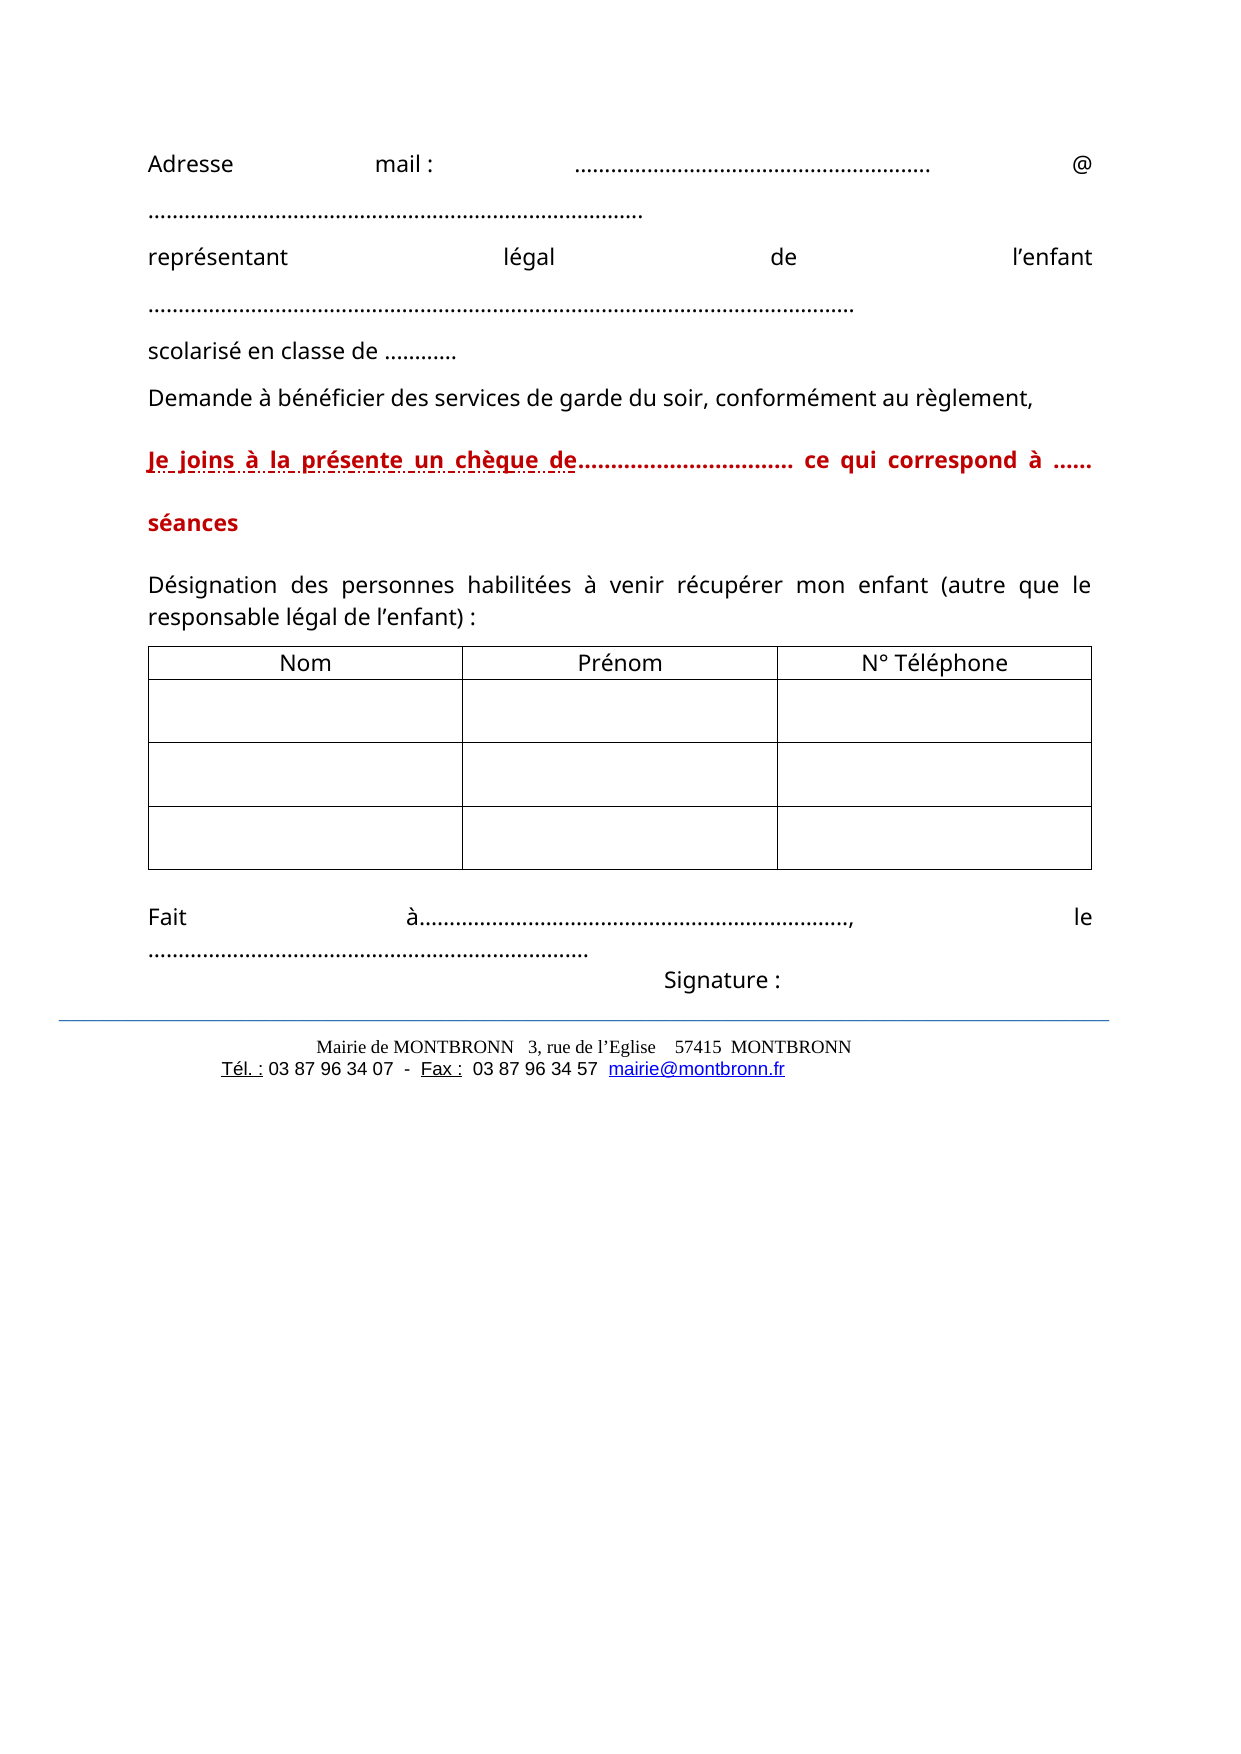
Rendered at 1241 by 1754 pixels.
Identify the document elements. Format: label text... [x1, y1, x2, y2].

text Désignation des personnes habilitées à venir récupérer mon enfant (autre que le responsable légal de l’enfant) : [148, 569, 1093, 632]
table_cell [463, 743, 777, 806]
table_cell [463, 807, 777, 869]
text Demande à bénéficier des services de garde du soir, conformément au règlement, [148, 382, 1093, 413]
table_cell [149, 807, 462, 869]
text Adresse mail : ………………………………………………….. @ ………………………………………………………………………. [148, 148, 1093, 226]
table_header Nom [149, 647, 462, 678]
table_header Prénom [463, 647, 777, 678]
text Fait à…………………………………………………………….., le ………………………………………………………………. [148, 901, 1093, 964]
text ____________________________________________________________________________________ [59, 995, 1181, 1024]
table_cell [778, 807, 1091, 869]
text Mairie de MONTBRONN 3, rue de l’Eglise 57415 MONTBRONN [59, 1036, 1109, 1057]
text Tél. : 03 87 96 34 07 - Fax : 03 87 96 34 57 mairie@montbronn.fr [148, 1057, 1093, 1079]
table_cell [463, 680, 777, 742]
text Signature : [148, 964, 1093, 995]
text scolarisé en classe de ..………. [148, 335, 1093, 366]
table_cell [778, 743, 1091, 806]
text représentant légal de l’enfant ……………………………………………………………………………………………………… [148, 241, 1093, 319]
table_cell [149, 743, 462, 806]
text Je joins à la présente un chèque de…………………………… ce qui correspond à …… séances [148, 444, 1093, 538]
table_cell [149, 680, 462, 742]
table_cell [778, 680, 1091, 742]
table_header N° Téléphone [778, 647, 1091, 678]
